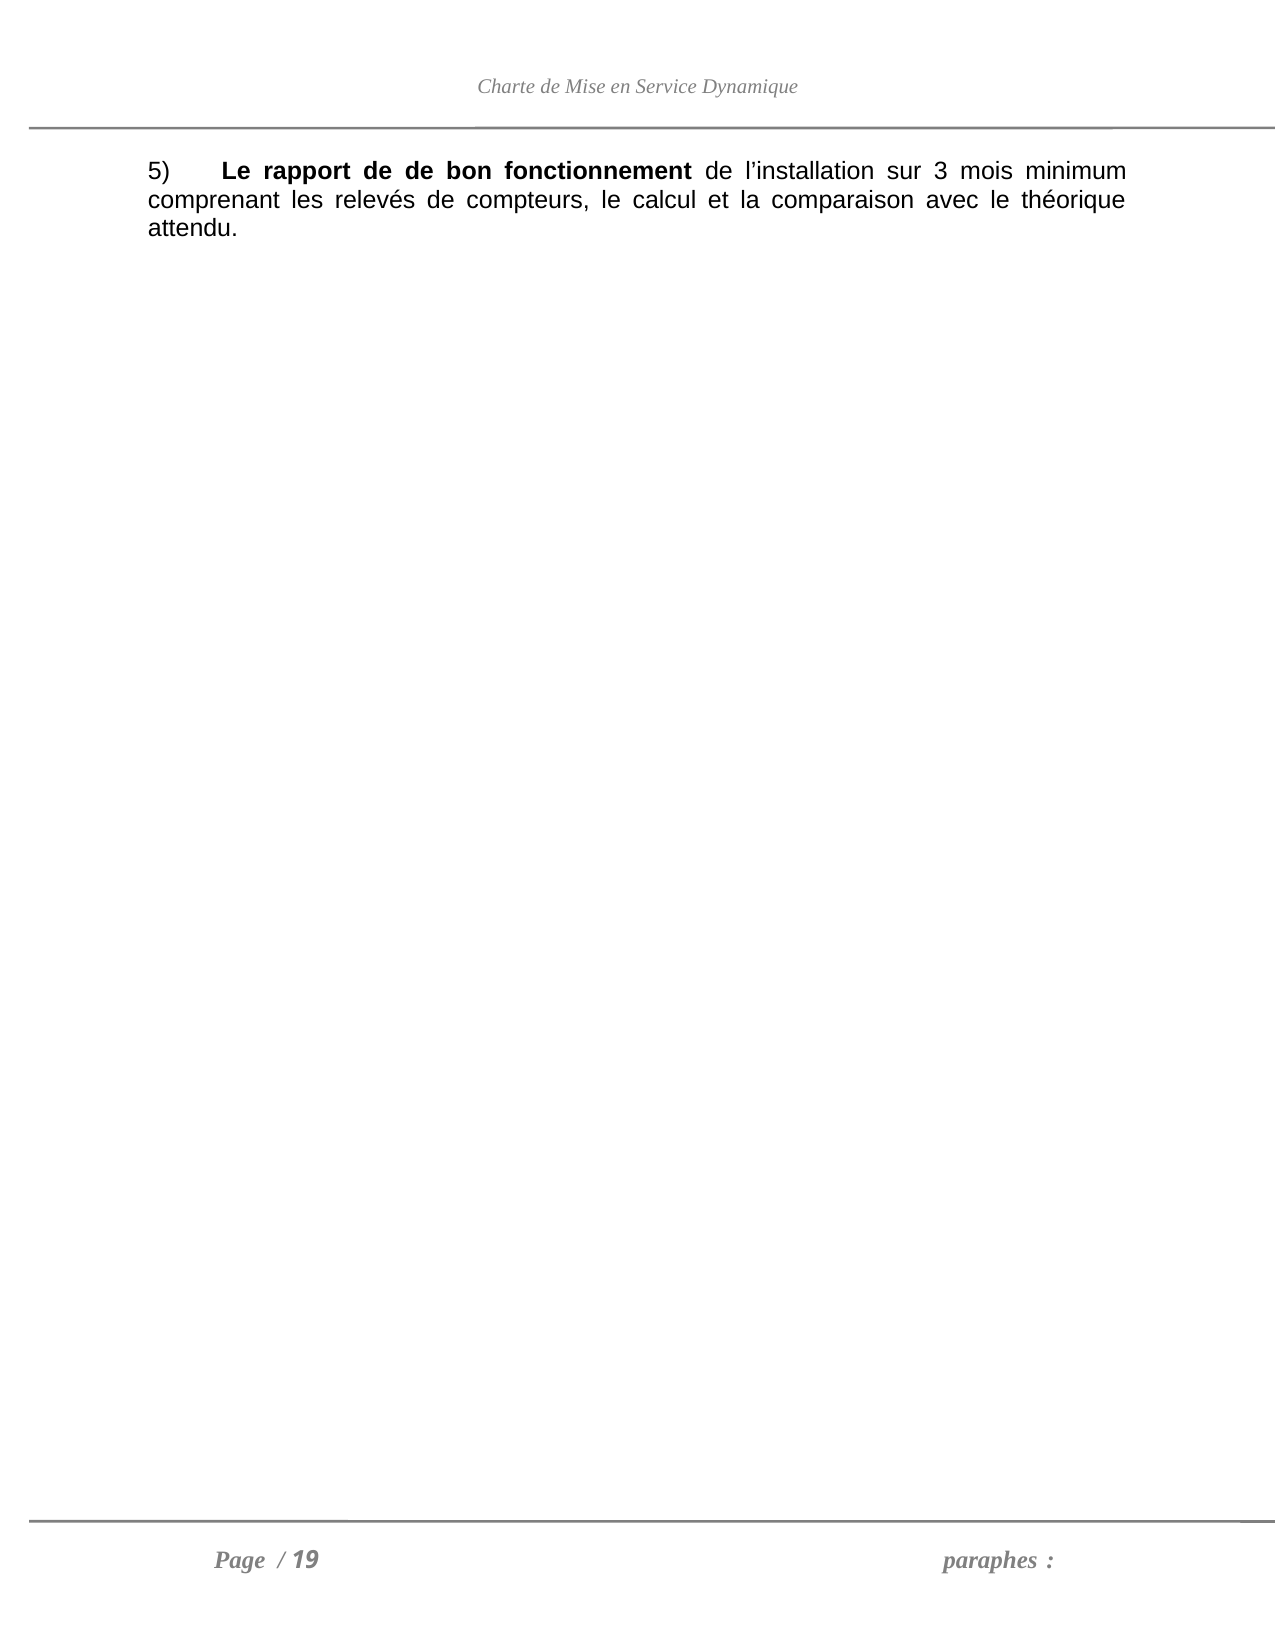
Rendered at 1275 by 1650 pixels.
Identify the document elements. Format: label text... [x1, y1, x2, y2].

text 5) Le rapport de de bon fonctionnement de l’installation sur 3 mois minimum comprenant les relevés de compteurs, le calcul et la comparaison avec le théorique attendu. [148, 156, 1127, 242]
